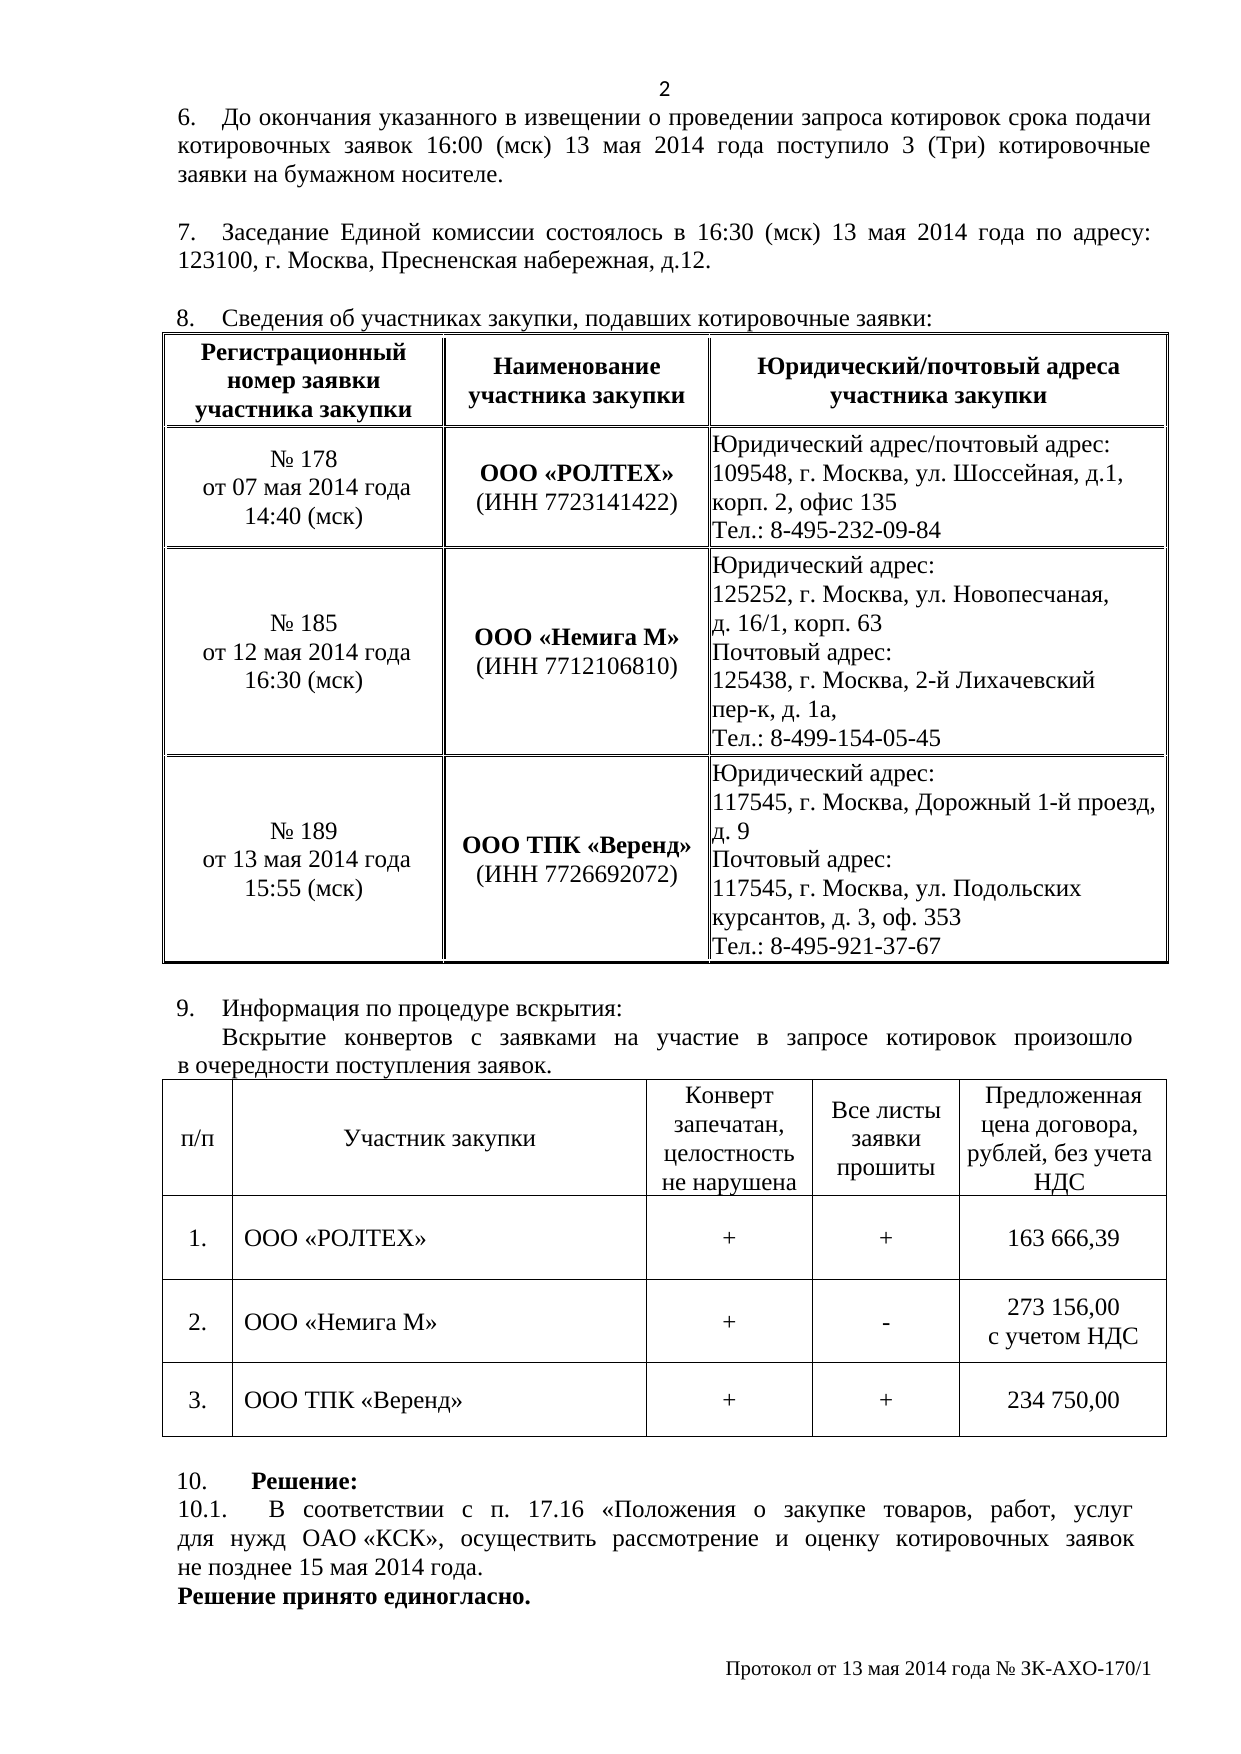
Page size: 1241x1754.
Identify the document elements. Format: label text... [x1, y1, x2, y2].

table_header Регистрационный номер заявки участника закупки [163, 333, 444, 424]
table_header Все листы заявки прошиты [813, 1080, 959, 1195]
list Вскрытие конвертов с заявками на участие в запросе котировок произошло в очередности поступления заявок. [177, 1022, 1152, 1079]
table_cell + [813, 1196, 959, 1279]
list До окончания указанного в извещении о проведении запроса котировок срока подачи котировочных заявок 16:00 (мск) 13 мая 2014 года поступило 3 (Три) котировочные заявки на бумажном носителе. [177, 102, 1152, 188]
table_cell ООО «Немига М» (ИНН 7712106810) [446, 549, 708, 753]
table_cell - [813, 1280, 959, 1362]
list Решение: [176, 1466, 1152, 1494]
table_cell ООО «РОЛТЕХ» [233, 1196, 646, 1279]
table_header Участник закупки [233, 1080, 646, 1195]
table_header п/п [163, 1080, 232, 1195]
table_cell 3. [163, 1363, 232, 1436]
table_header Конверт запечатан, целостность не нарушена [647, 1080, 812, 1195]
table_cell ООО ТПК «Веренд» [233, 1363, 646, 1436]
table_cell + [647, 1363, 812, 1436]
table_cell 273 156,00 с учетом НДС [960, 1280, 1166, 1362]
table_cell № 185 от 12 мая 2014 года 16:30 (мск) [163, 546, 444, 753]
table_cell 1. [163, 1196, 232, 1279]
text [177, 1581, 1152, 1609]
table_cell Юридический адрес: 125252, г. Москва, ул. Новопесчаная, д. 16/1, корп. 63 Почтовый адрес: 125438, г. Москва, 2-й Лихачевский пер-к, д. 1а, Тел.: 8-499-154-05-45 [710, 546, 1167, 753]
table_cell 2. [163, 1280, 232, 1362]
table_cell 234 750,00 [960, 1363, 1166, 1436]
table_cell ООО «РОЛТЕХ» (ИНН 7723141422) [446, 428, 708, 546]
table_cell Юридический адрес/почтовый адрес: 109548, г. Москва, ул. Шоссейная, д.1, корп. 2, офис 135 Тел.: 8-495-232-09-84 [711, 425, 1166, 546]
table_header Наименование участника закупки [444, 335, 709, 424]
table_cell № 178 от 07 мая 2014 года 14:40 (мск) [165, 425, 442, 546]
list Заседание Единой комиссии состоялось в 16:30 (мск) 13 мая 2014 года по адресу: 123100, г. Москва, Пресненская набережная, д.12. [177, 217, 1152, 274]
table_header Предложенная цена договора, рублей, без учета НДС [960, 1080, 1166, 1195]
table_cell ООО «Немига М» [233, 1280, 646, 1362]
list Сведения об участниках закупки, подавших котировочные заявки: [176, 303, 1152, 332]
table_cell № 189 от 13 мая 2014 года 15:55 (мск) [165, 754, 444, 961]
table_cell + [813, 1363, 959, 1436]
list В соответствии с п. 17.16 «Положения о закупке товаров, работ, услуг для нужд ОАО «КСК», осуществить рассмотрение и оценку котировочных заявок не позднее 15 мая 2014 года. [177, 1494, 1152, 1581]
table_cell Юридический адрес: 117545, г. Москва, Дорожный 1-й проезд, д. 9 Почтовый адрес: 117545, г. Москва, ул. Подольских курсантов, д. 3, оф. 353 Тел.: 8-495-921-37-67 [710, 754, 1166, 961]
list Информация по процедуре вскрытия: [176, 993, 1152, 1022]
table_cell + [647, 1280, 812, 1362]
table_cell 163 666,39 [960, 1196, 1166, 1279]
table_header Юридический/почтовый адреса участника закупки [710, 335, 1166, 424]
table_cell + [647, 1196, 812, 1279]
table_cell ООО ТПК «Веренд» (ИНН 7726692072) [444, 757, 709, 961]
